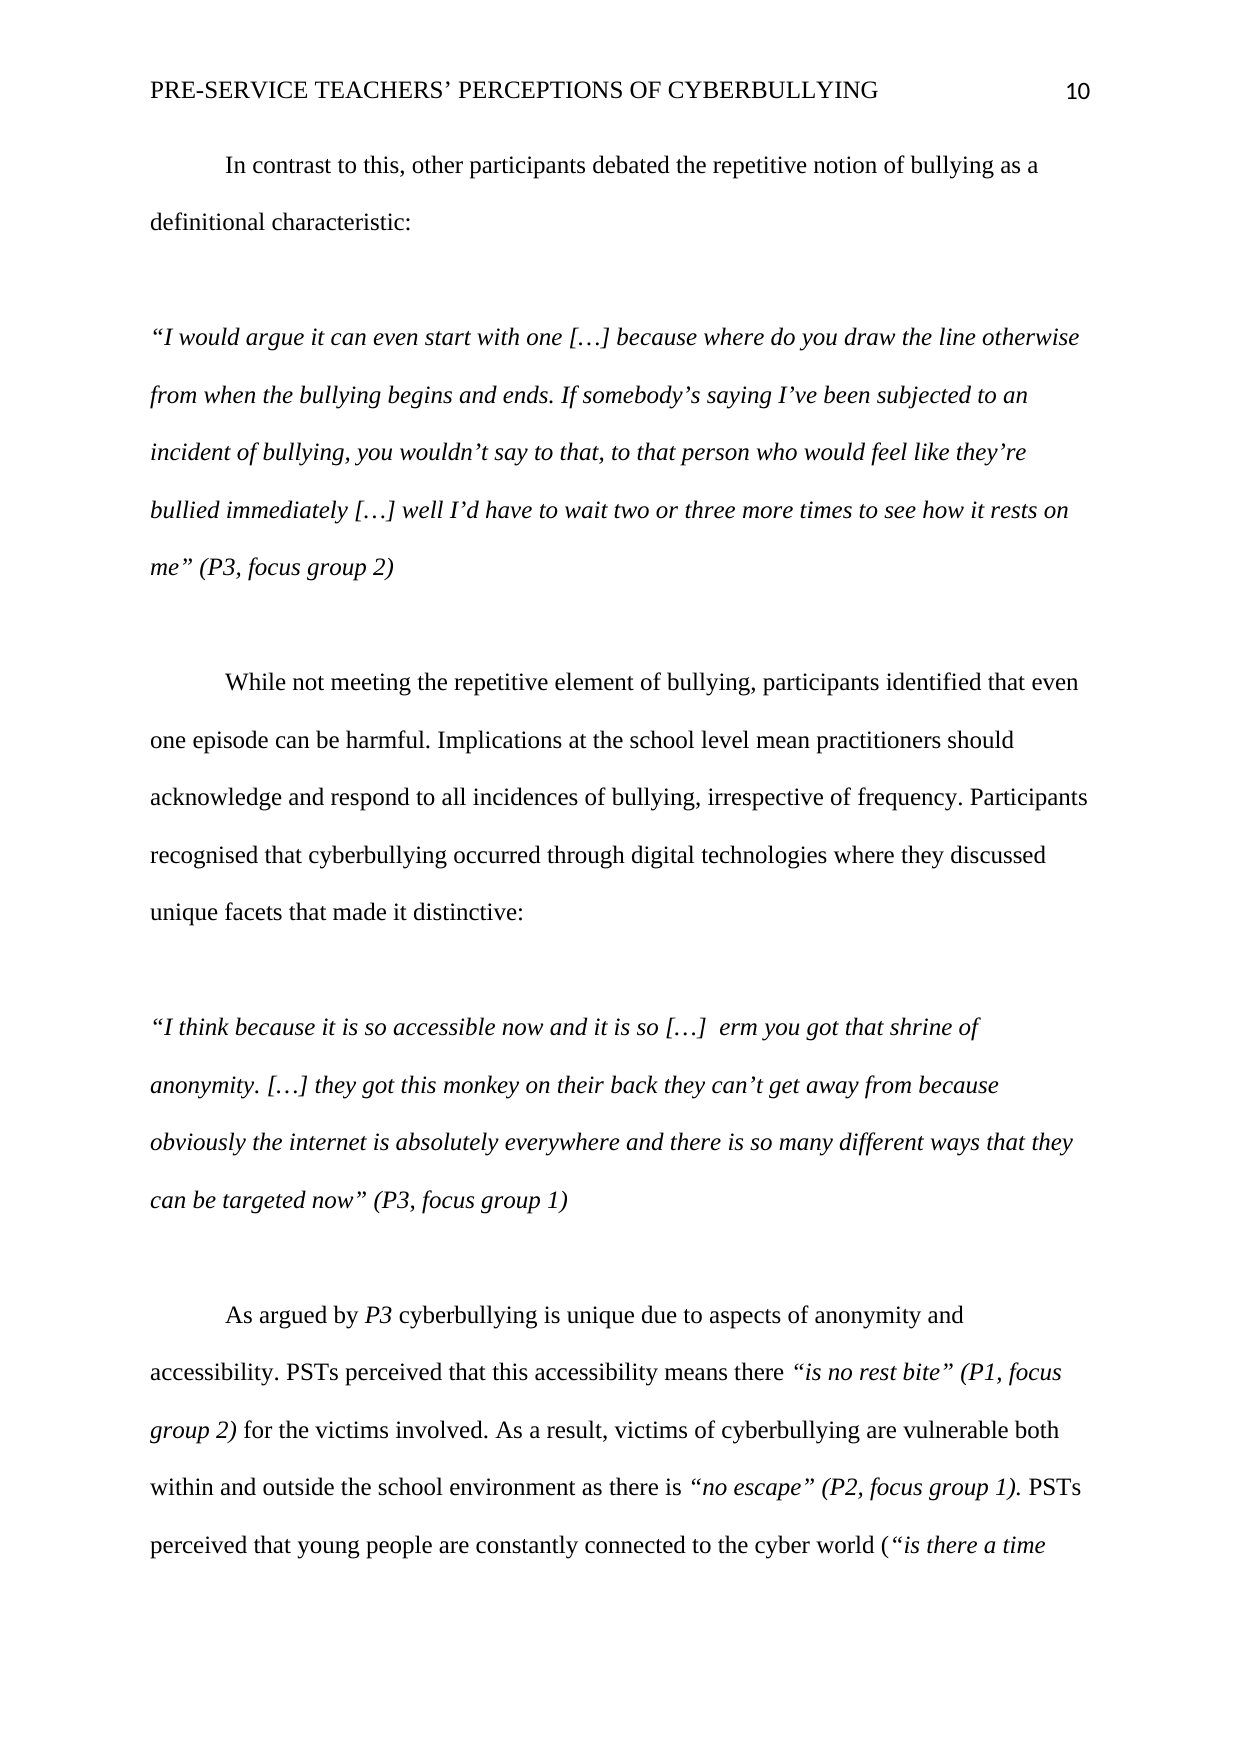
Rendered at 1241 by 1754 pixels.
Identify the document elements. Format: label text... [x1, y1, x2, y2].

text In contrast to this, other participants debated the repetitive notion of bullying as a definitional characteristic: [150, 150, 1090, 236]
text “I would argue it can even start with one […] because where do you draw the line otherwise from when the bullying begins and ends. If somebody’s saying I’ve been subjected to an incident of bullying, you wouldn’t say to that, to that person who would feel like they’re bullied immediately […] well I’d have to wait two or three more times to see how it rests on me” (P3, focus group 2) [150, 322, 1090, 581]
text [150, 1300, 1090, 1559]
text “I think because it is so accessible now and it is so […] erm you got that shrine of anonymity. […] they got this monkey on their back they can’t get away from because obviously the internet is absolutely everywhere and there is so many different ways that they can be targeted now” (P3, focus group 1) [150, 1012, 1090, 1214]
text While not meeting the repetitive element of bullying, participants identified that even one episode can be harmful. Implications at the school level mean practitioners should acknowledge and respond to all incidences of bullying, irrespective of frequency. Participants recognised that cyberbullying occurred through digital technologies where they discussed unique facets that made it distinctive: [150, 667, 1090, 926]
